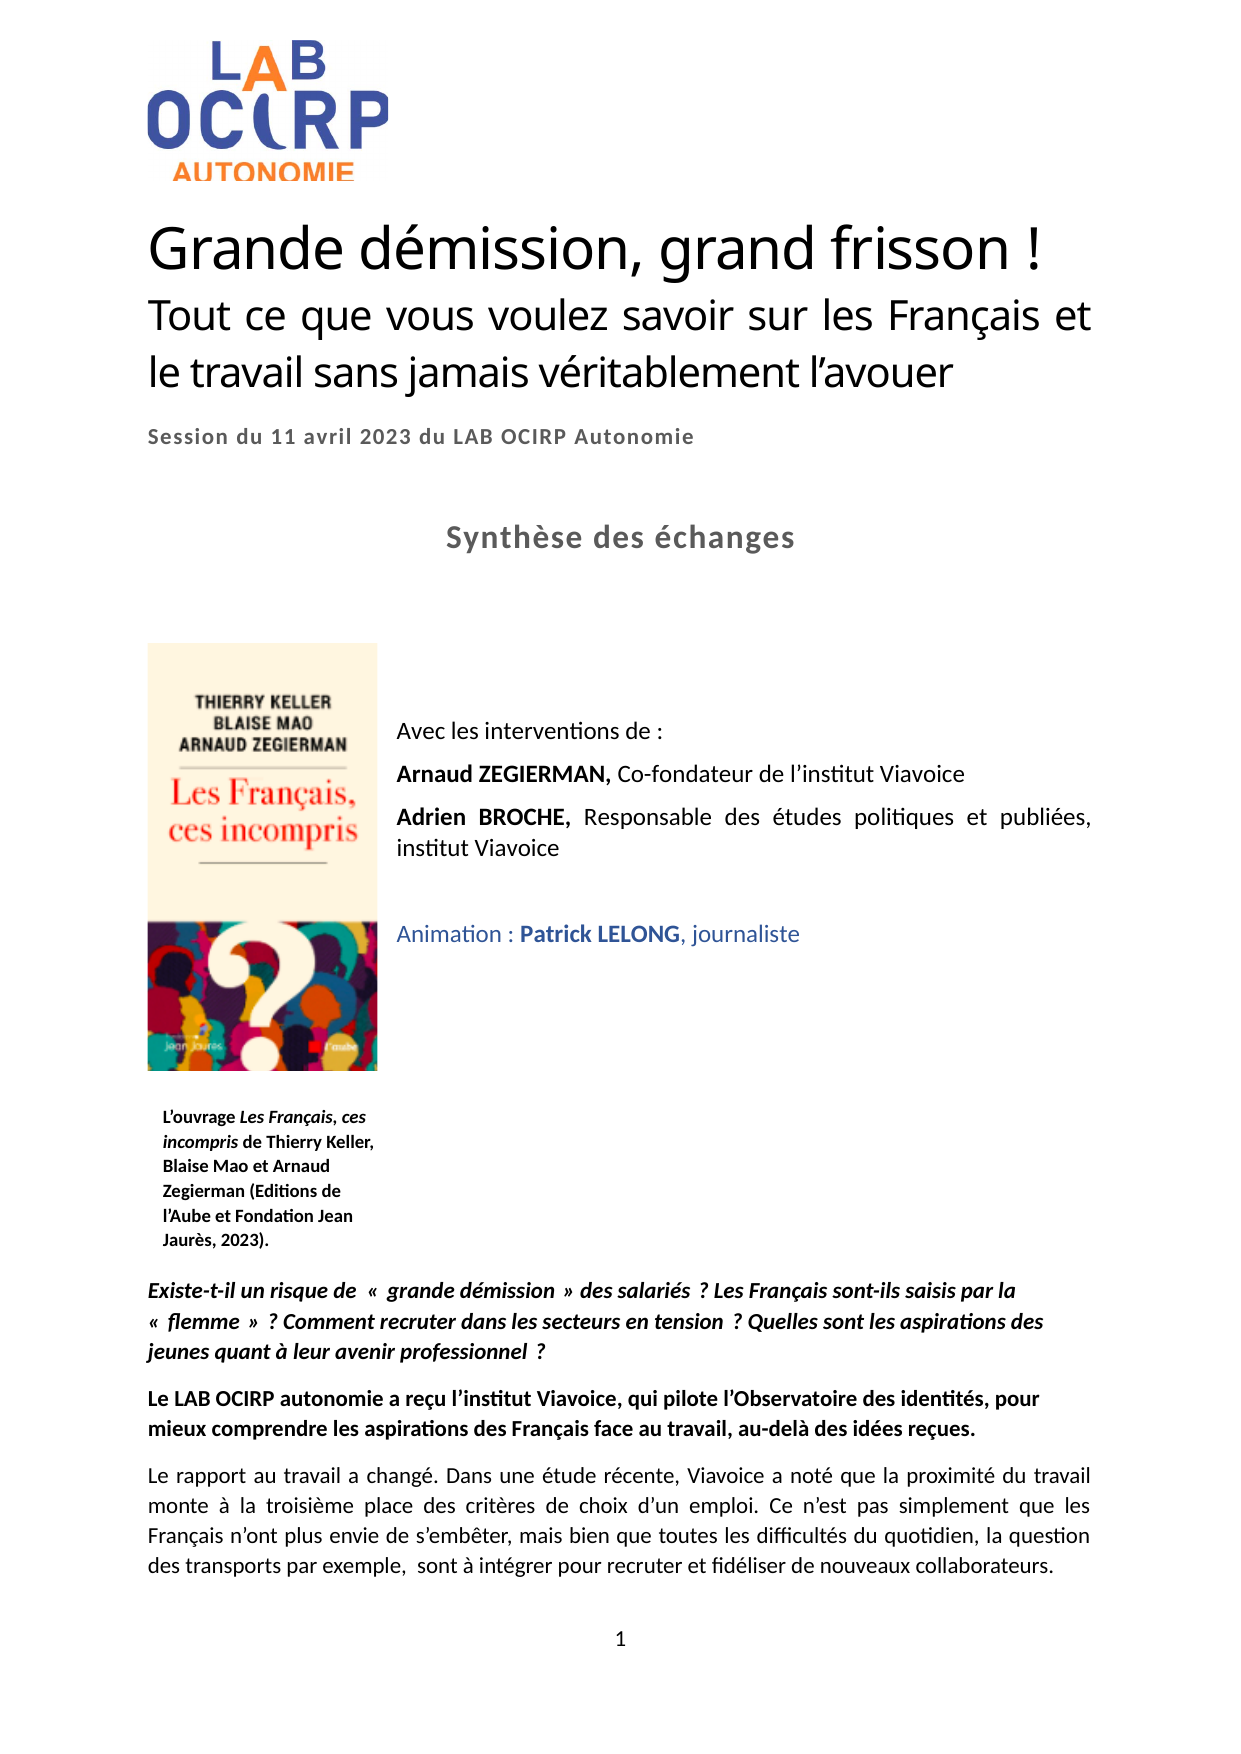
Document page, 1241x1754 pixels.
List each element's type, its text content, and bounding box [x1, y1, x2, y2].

list Synthèse des échanges [148, 516, 1092, 557]
picture [147, 40, 388, 181]
list Session du 11 avril 2023 du LAB OCIRP Autonomie [148, 422, 1092, 451]
text Avec les interventions de : [378, 715, 1092, 746]
text Tout ce que vous voulez savoir sur les Français et le travail sans jamais véritablement l’avouer [148, 286, 1092, 400]
text Grande démission, grand frisson ! [148, 207, 1092, 286]
text Le LAB OCIRP autonomie a reçu l’institut Viavoice, qui pilote l’Observatoire des identités, pour mieux comprendre les aspirations des Français face au travail, au-delà des idées reçues. [148, 1384, 1092, 1442]
text Existe-t-il un risque de « grande démission » des salariés ? Les Français sont-ils saisis par la « flemme » ? Comment recruter dans les secteurs en tension ? Quelles sont les aspirations des jeunes quant à leur avenir professionnel ? [148, 1277, 1092, 1365]
picture [147, 643, 378, 1071]
text Le rapport au travail a changé. Dans une étude récente, Viavoice a noté que la proximité du travail monte à la troisième place des critères de choix d’un emploi. Ce n’est pas simplement que les Français n’ont plus envie de s’embêter, mais bien que toutes les difficultés du quotidien, la question des transports par exemple, sont à intégrer pour recruter et fidéliser de nouveaux collaborateurs. [148, 1461, 1092, 1579]
text Arnaud ZEGIERMAN, Co-fondateur de l’institut Viavoice [378, 758, 1092, 789]
text Animation : Patrick LELONG, journaliste [378, 918, 1092, 948]
text Adrien BROCHE, Responsable des études politiques et publiées, institut Viavoice [378, 801, 1092, 862]
